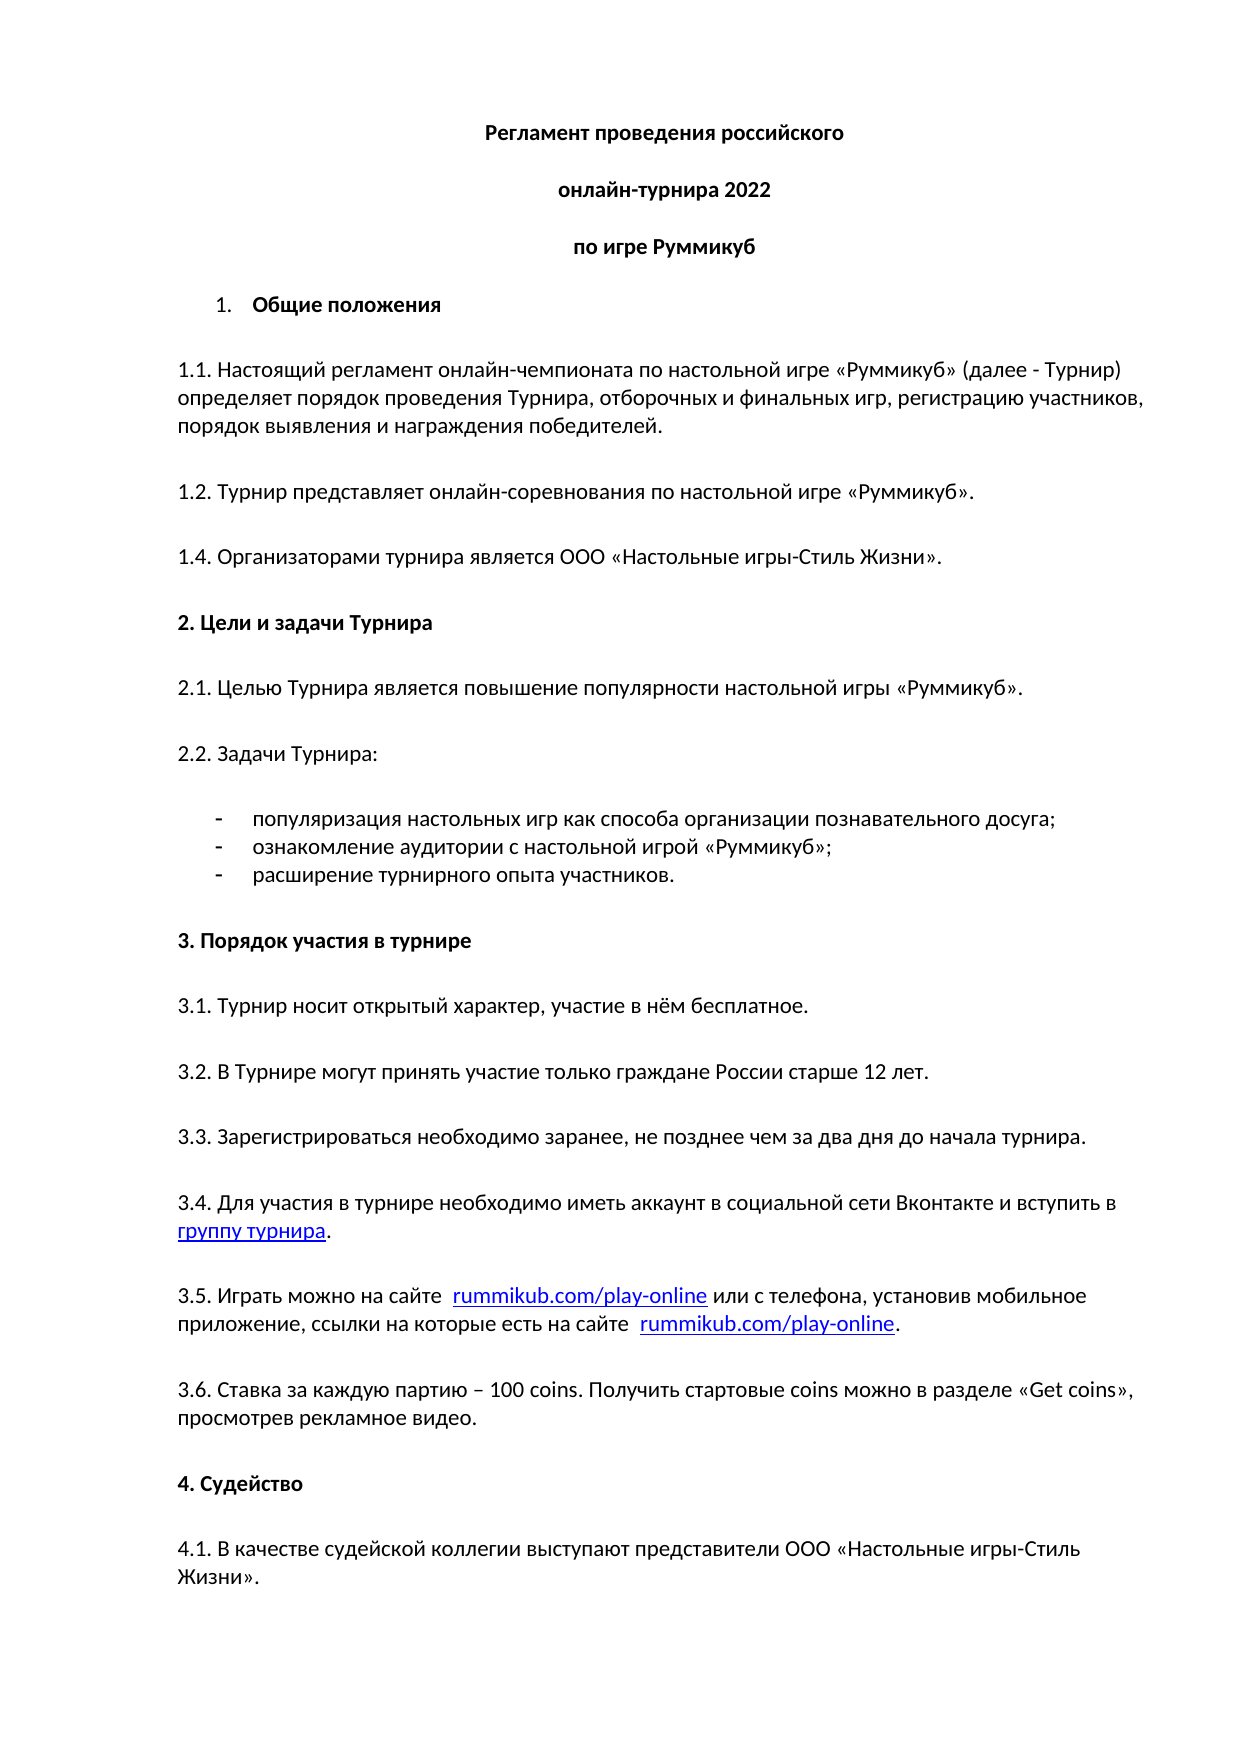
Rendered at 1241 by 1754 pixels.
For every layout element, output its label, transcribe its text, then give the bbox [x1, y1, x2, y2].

text 1.2. Турнир представляет онлайн-соревнования по настольной игре «Руммикуб». [177, 477, 1152, 505]
text 3.5. Играть можно на сайте rummikub.com/play-online или с телефона, установив мобильное приложение, ссылки на которые есть на сайте rummikub.com/play-online. [177, 1282, 1152, 1338]
text 2.2. Задачи Турнира: [177, 739, 1152, 767]
text 3.3. Зарегистрироваться необходимо заранее, не позднее чем за два дня до начала турнира. [177, 1122, 1152, 1151]
text 2.1. Целью Турнира является повышение популярности настольной игры «Руммикуб». [177, 673, 1152, 701]
text по игре Руммикуб [177, 232, 1152, 261]
text 1.4. Организаторами турнира является ООО «Настольные игры-Стиль Жизни». [177, 542, 1152, 570]
text 3.2. В Турнире могут принять участие только граждане России старше 12 лет. [177, 1057, 1152, 1085]
list ознакомление аудитории с настольной игрой «Руммикуб»; [215, 832, 1152, 860]
text 4. Судейство [177, 1469, 1152, 1497]
text 3. Порядок участия в турнире [177, 926, 1152, 954]
text 3.6. Ставка за каждую партию – 100 coins. Получить стартовые coins можно в разделе «Get coins», просмотрев рекламное видео. [177, 1375, 1152, 1431]
text 3.1. Турнир носит открытый характер, участие в нём бесплатное. [177, 991, 1152, 1019]
list расширение турнирного опыта участников. [215, 860, 1152, 888]
text Регламент проведения российского [177, 118, 1152, 146]
list Общие положения [215, 290, 1152, 318]
text 3.4. Для участия в турнире необходимо иметь аккаунт в социальной сети Вконтакте и вступить в группу турнира. [177, 1188, 1152, 1244]
text онлайн-турнира 2022 [177, 175, 1152, 203]
text 2. Цели и задачи Турнира [177, 608, 1152, 636]
text 1.1. Настоящий регламент онлайн-чемпионата по настольной игре «Руммикуб» (далее - Турнир) определяет порядок проведения Турнира, отборочных и финальных игр, регистрацию участников, порядок выявления и награждения победителей. [177, 355, 1152, 439]
text 4.1. В качестве судейской коллегии выступают представители ООО «Настольные игры-Стиль Жизни». [177, 1534, 1152, 1590]
list популяризация настольных игр как способа организации познавательного досуга; [215, 804, 1152, 832]
